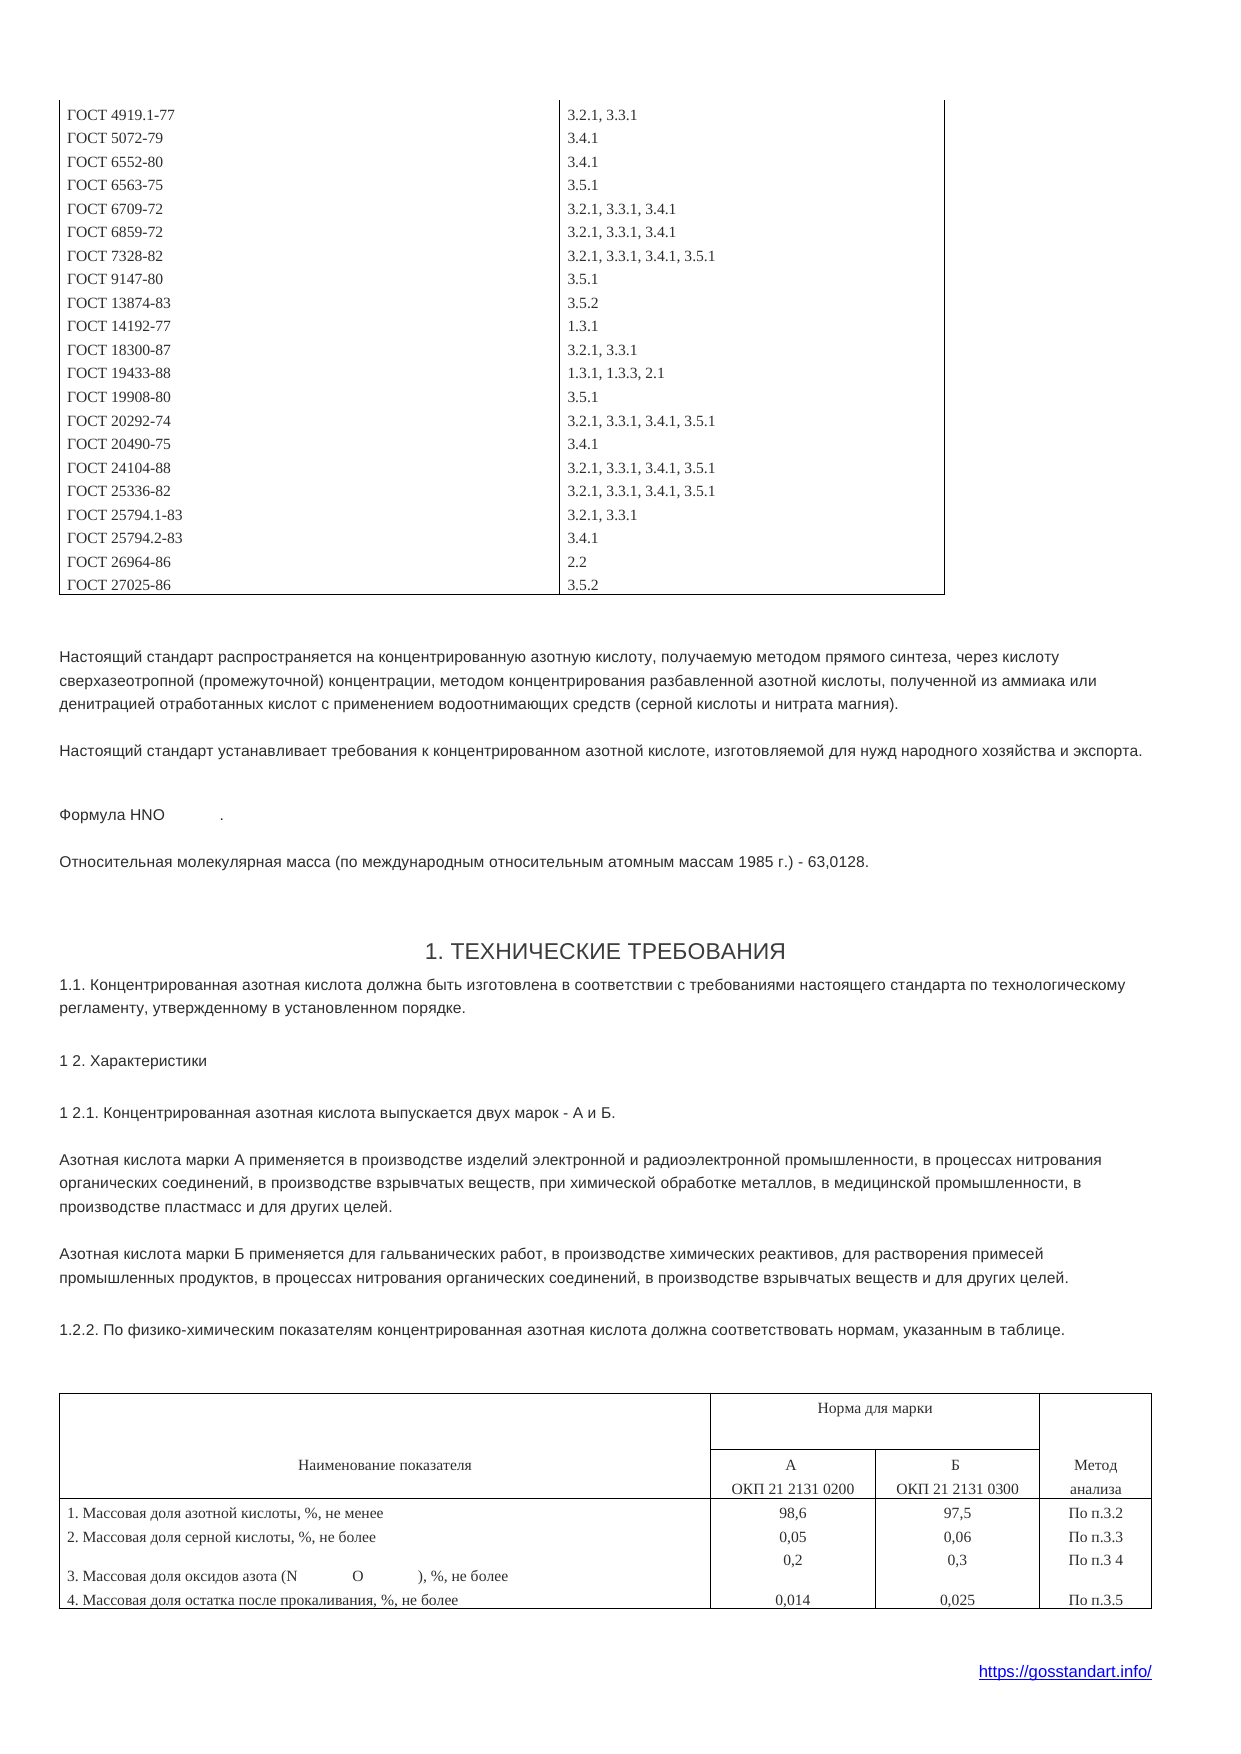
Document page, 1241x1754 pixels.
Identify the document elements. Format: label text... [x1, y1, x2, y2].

table_cell ГОСТ 20292-74 [60, 406, 559, 429]
text 1. ТЕХНИЧЕСКИЕ ТРЕБОВАНИЯ [59, 934, 1152, 964]
table_cell 4. Массовая доля остатка после прокаливания, %, не более [60, 1585, 710, 1608]
table_cell По п.3.5 [1040, 1585, 1151, 1608]
table_cell Метод анализа [1040, 1449, 1151, 1497]
table_cell [1040, 1394, 1151, 1449]
table_cell 3.4.1 [560, 524, 944, 547]
table_cell 3.2.1, 3.3.1, 3.4.1, 3.5.1 [560, 453, 944, 476]
table_cell 3. Массовая доля оксидов азота (NO), %, не более [60, 1546, 710, 1585]
table_cell 3.2.1, 3.3.1, 3.4.1, 3.5.1 [560, 406, 944, 429]
table_cell 3.4.1 [560, 123, 944, 147]
table_cell ГОСТ 27025-86 [60, 571, 559, 594]
table_cell ГОСТ 6859-72 [60, 218, 559, 241]
table_cell ГОСТ 9147-80 [60, 265, 559, 288]
table_cell 3.2.1, 3.3.1 [560, 335, 944, 359]
table_cell По п.3.3 [1040, 1522, 1151, 1546]
table_cell 0,3 [876, 1546, 1039, 1585]
table_cell 3.2.1, 3.3.1, 3.4.1 [560, 194, 944, 217]
table_cell 0,2 [711, 1546, 875, 1585]
table_cell 97,5 [876, 1499, 1039, 1522]
table_cell А ОКП 21 2131 0200 [711, 1450, 875, 1497]
table_cell 3.4.1 [560, 429, 944, 453]
table_cell ГОСТ 19433-88 [60, 359, 559, 382]
table_cell ГОСТ 14192-77 [60, 312, 559, 335]
table_cell ГОСТ 6552-80 [60, 147, 559, 170]
text 1.2.2. По физико-химическим показателям концентрированная азотная кислота должна соответствовать нормам, указанным в таблице. [59, 1315, 1152, 1391]
table_cell 3.5.2 [560, 571, 944, 594]
table_cell ГОСТ 20490-75 [60, 429, 559, 453]
table_cell 3.2.1, 3.3.1 [560, 500, 944, 523]
table_cell ГОСТ 13874-83 [60, 288, 559, 312]
table_cell 1.3.1 [560, 312, 944, 335]
table_cell 3.5.1 [560, 265, 944, 288]
table_cell ГОСТ 7328-82 [60, 241, 559, 264]
table_cell 0,05 [711, 1522, 875, 1546]
table_cell 3.5.1 [560, 382, 944, 406]
table_cell ГОСТ 18300-87 [60, 335, 559, 359]
table_cell ГОСТ 5072-79 [60, 123, 559, 147]
table_cell 2.2 [560, 547, 944, 571]
text Настоящий стандарт распространяется на концентрированную азотную кислоту, получаемую методом прямого синтеза, через кислоту сверхазеотропной (промежуточной) концентрации, методом концентрирования разбавленной азотной кислоты, полученной из аммиака или денитрацией отработанных кислот с применением водоотнимающих средств (серной кислоты и нитрата магния). Настоящий стандарт устанавливает требования к концентрированном азотной кислоте, изготовляемой для нужд народного хозяйства и экспорта. Формула HNO. Относительная молекулярная масса (по международным относительным атомным массам 1985 г.) - 63,0128. [59, 595, 1152, 923]
table_cell ГОСТ 25794.1-83 [60, 500, 559, 523]
table_cell ГОСТ 4919.1-77 [60, 100, 559, 123]
table_cell ГОСТ 19908-80 [60, 382, 559, 406]
table_cell ГОСТ 6709-72 [60, 194, 559, 217]
text 1 2. Характеристики [59, 1046, 1152, 1098]
table_cell [60, 1394, 710, 1449]
table_cell Б ОКП 21 2131 0300 [876, 1450, 1039, 1497]
table_cell 3.5.2 [560, 288, 944, 312]
table_cell ГОСТ 26964-86 [60, 547, 559, 571]
table_cell По п.3.2 [1040, 1499, 1151, 1522]
table_cell 3.2.1, 3.3.1 [560, 100, 944, 123]
table_cell 2. Массовая доля серной кислоты, %, не более [60, 1522, 710, 1546]
text 1 2.1. Концентрированная азотная кислота выпускается двух марок - А и Б. Азотная кислота марки А применяется в производстве изделий электронной и радиоэлектронной промышленности, в процессах нитрования органических соединений, в производстве взрывчатых веществ, при химической обработке металлов, в медицинской промышленности, в производстве пластмасс и для других целей. Азотная кислота марки Б применяется для гальванических работ, в производстве химических реактивов, для растворения примесей промышленных продуктов, в процессах нитрования органических соединений, в производстве взрывчатых веществ и для других целей. [59, 1098, 1152, 1315]
table_cell 3.4.1 [560, 147, 944, 170]
table_cell 3.2.1, 3.3.1, 3.4.1, 3.5.1 [560, 241, 944, 264]
table_cell 1.3.1, 1.3.3, 2.1 [560, 359, 944, 382]
table_cell Наименование показателя [60, 1449, 710, 1497]
table_cell ГОСТ 6563-75 [60, 170, 559, 194]
table_cell По п.3 4 [1040, 1546, 1151, 1585]
table_cell 0,025 [876, 1585, 1039, 1608]
table_cell 0,06 [876, 1522, 1039, 1546]
table_cell 3.2.1, 3.3.1, 3.4.1, 3.5.1 [560, 476, 944, 500]
table_cell 3.2.1, 3.3.1, 3.4.1 [560, 218, 944, 241]
table_cell Норма для марки [711, 1394, 1039, 1449]
table_cell 3.5.1 [560, 170, 944, 194]
table_cell ГОСТ 24104-88 [60, 453, 559, 476]
table_cell ГОСТ 25794.2-83 [60, 524, 559, 547]
table_cell 0,014 [711, 1585, 875, 1608]
table_cell 1. Массовая доля азотной кислоты, %, не менее [60, 1499, 710, 1522]
table_cell ГОСТ 25336-82 [60, 476, 559, 500]
text 1.1. Концентрированная азотная кислота должна быть изготовлена в соответствии с требованиями настоящего стандарта по технологическому регламенту, утвержденному в установленном порядке. [59, 970, 1152, 1046]
table_cell 98,6 [711, 1499, 875, 1522]
